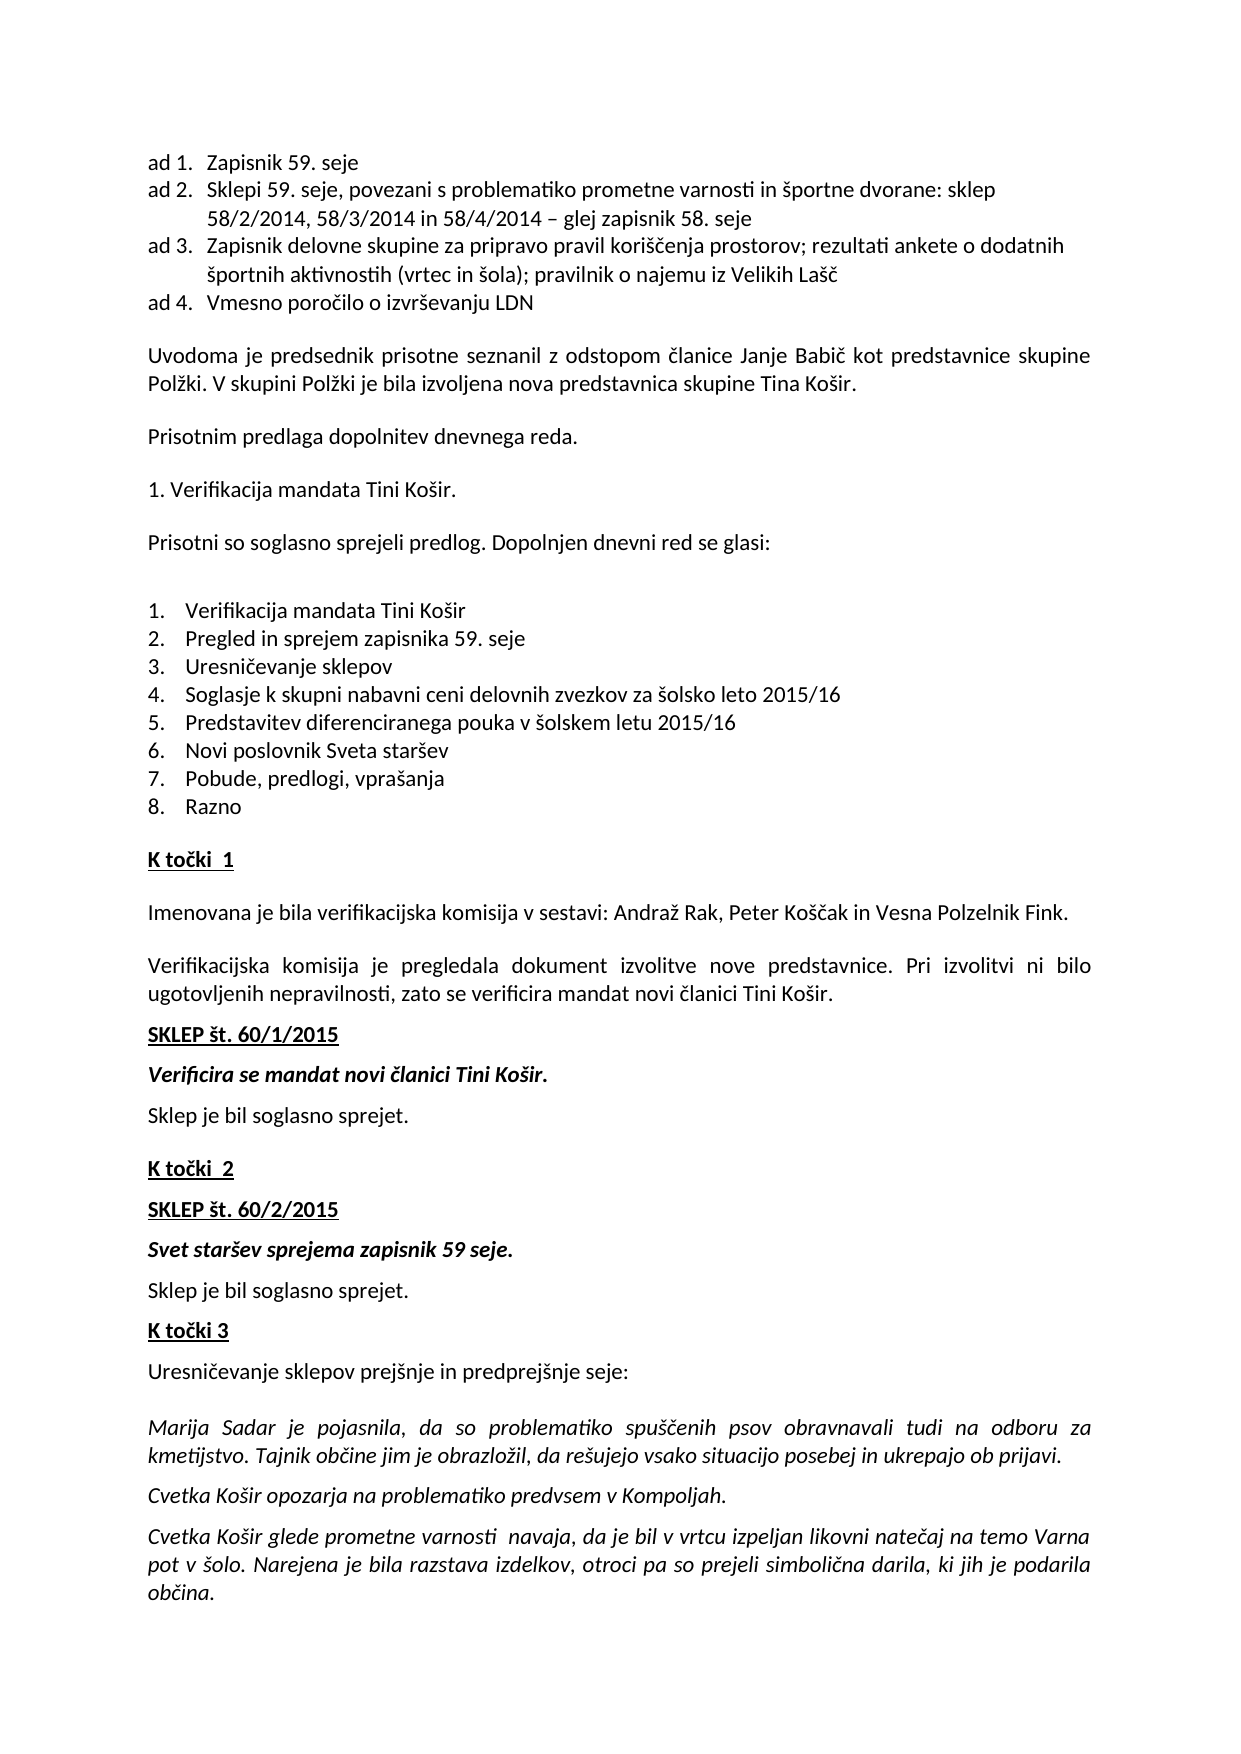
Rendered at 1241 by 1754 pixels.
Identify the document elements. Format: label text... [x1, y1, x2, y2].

text ad 1. Zapisnik 59. seje [148, 148, 1093, 176]
text Prisotnim predlaga dopolnitev dnevnega reda. [148, 422, 1093, 450]
text K točki 2 [148, 1154, 1093, 1182]
list Novi poslovnik Sveta staršev [148, 736, 1093, 764]
text K točki 1 [148, 846, 1093, 873]
text Prisotni so soglasno sprejeli predlog. Dopolnjen dnevni red se glasi: [148, 528, 1093, 556]
text Imenovana je bila verifikacijska komisija v sestavi: Andraž Rak, Peter Koščak in Vesna Polzelnik Fink. [148, 898, 1093, 927]
text K točki 3 [148, 1316, 1093, 1344]
text Sklep je bil soglasno sprejet. [148, 1276, 1093, 1304]
text ad 4. Vmesno poročilo o izvrševanju LDN [148, 288, 1093, 316]
text Uresničevanje sklepov prejšnje in predprejšnje seje: [148, 1357, 1093, 1385]
text Uvodoma je predsednik prisotne seznanil z odstopom članice Janje Babič kot predstavnice skupine Polžki. V skupini Polžki je bila izvoljena nova predstavnica skupine Tina Košir. [148, 341, 1093, 397]
list Uresničevanje sklepov [148, 652, 1093, 680]
list Soglasje k skupni nabavni ceni delovnih zvezkov za šolsko leto 2015/16 [148, 680, 1093, 708]
list Predstavitev diferenciranega pouka v šolskem letu 2015/16 [148, 708, 1093, 736]
list Razno [148, 792, 1093, 821]
text ad 2. Sklepi 59. seje, povezani s problematiko prometne varnosti in športne dvorane: sklep 58/2/2014, 58/3/2014 in 58/4/2014 – glej zapisnik 58. seje [148, 176, 1093, 232]
text Marija Sadar je pojasnila, da so problematiko spuščenih psov obravnavali tudi na odboru za kmetijstvo. Tajnik občine jim je obrazložil, da rešujejo vsako situacijo posebej in ukrepajo ob prijavi. [148, 1413, 1093, 1469]
text Svet staršev sprejema zapisnik 59 seje. [148, 1235, 1093, 1263]
text Cvetka Košir opozarja na problematiko predvsem v Kompoljah. [148, 1481, 1093, 1509]
text SKLEP št. 60/1/2015 [148, 1020, 1093, 1048]
text ad 3. Zapisnik delovne skupine za pripravo pravil koriščenja prostorov; rezultati ankete o dodatnih športnih aktivnostih (vrtec in šola); pravilnik o najemu iz Velikih Lašč [148, 232, 1093, 288]
text 1. Verifikacija mandata Tini Košir. [148, 475, 1093, 503]
text SKLEP št. 60/2/2015 [148, 1195, 1093, 1223]
list Pobude, predlogi, vprašanja [148, 764, 1093, 792]
text Cvetka Košir glede prometne varnosti navaja, da je bil v vrtcu izpeljan likovni natečaj na temo Varna pot v šolo. Narejena je bila razstava izdelkov, otroci pa so prejeli simbolična darila, ki jih je podarila občina. [148, 1522, 1093, 1606]
text Sklep je bil soglasno sprejet. [148, 1101, 1093, 1129]
text Verifikacijska komisija je pregledala dokument izvolitve nove predstavnice. Pri izvolitvi ni bilo ugotovljenih nepravilnosti, zato se verificira mandat novi članici Tini Košir. [148, 952, 1093, 1008]
list Verifikacija mandata Tini Košir [148, 596, 1093, 624]
list Pregled in sprejem zapisnika 59. seje [148, 624, 1093, 652]
text Verificira se mandat novi članici Tini Košir. [148, 1061, 1093, 1089]
